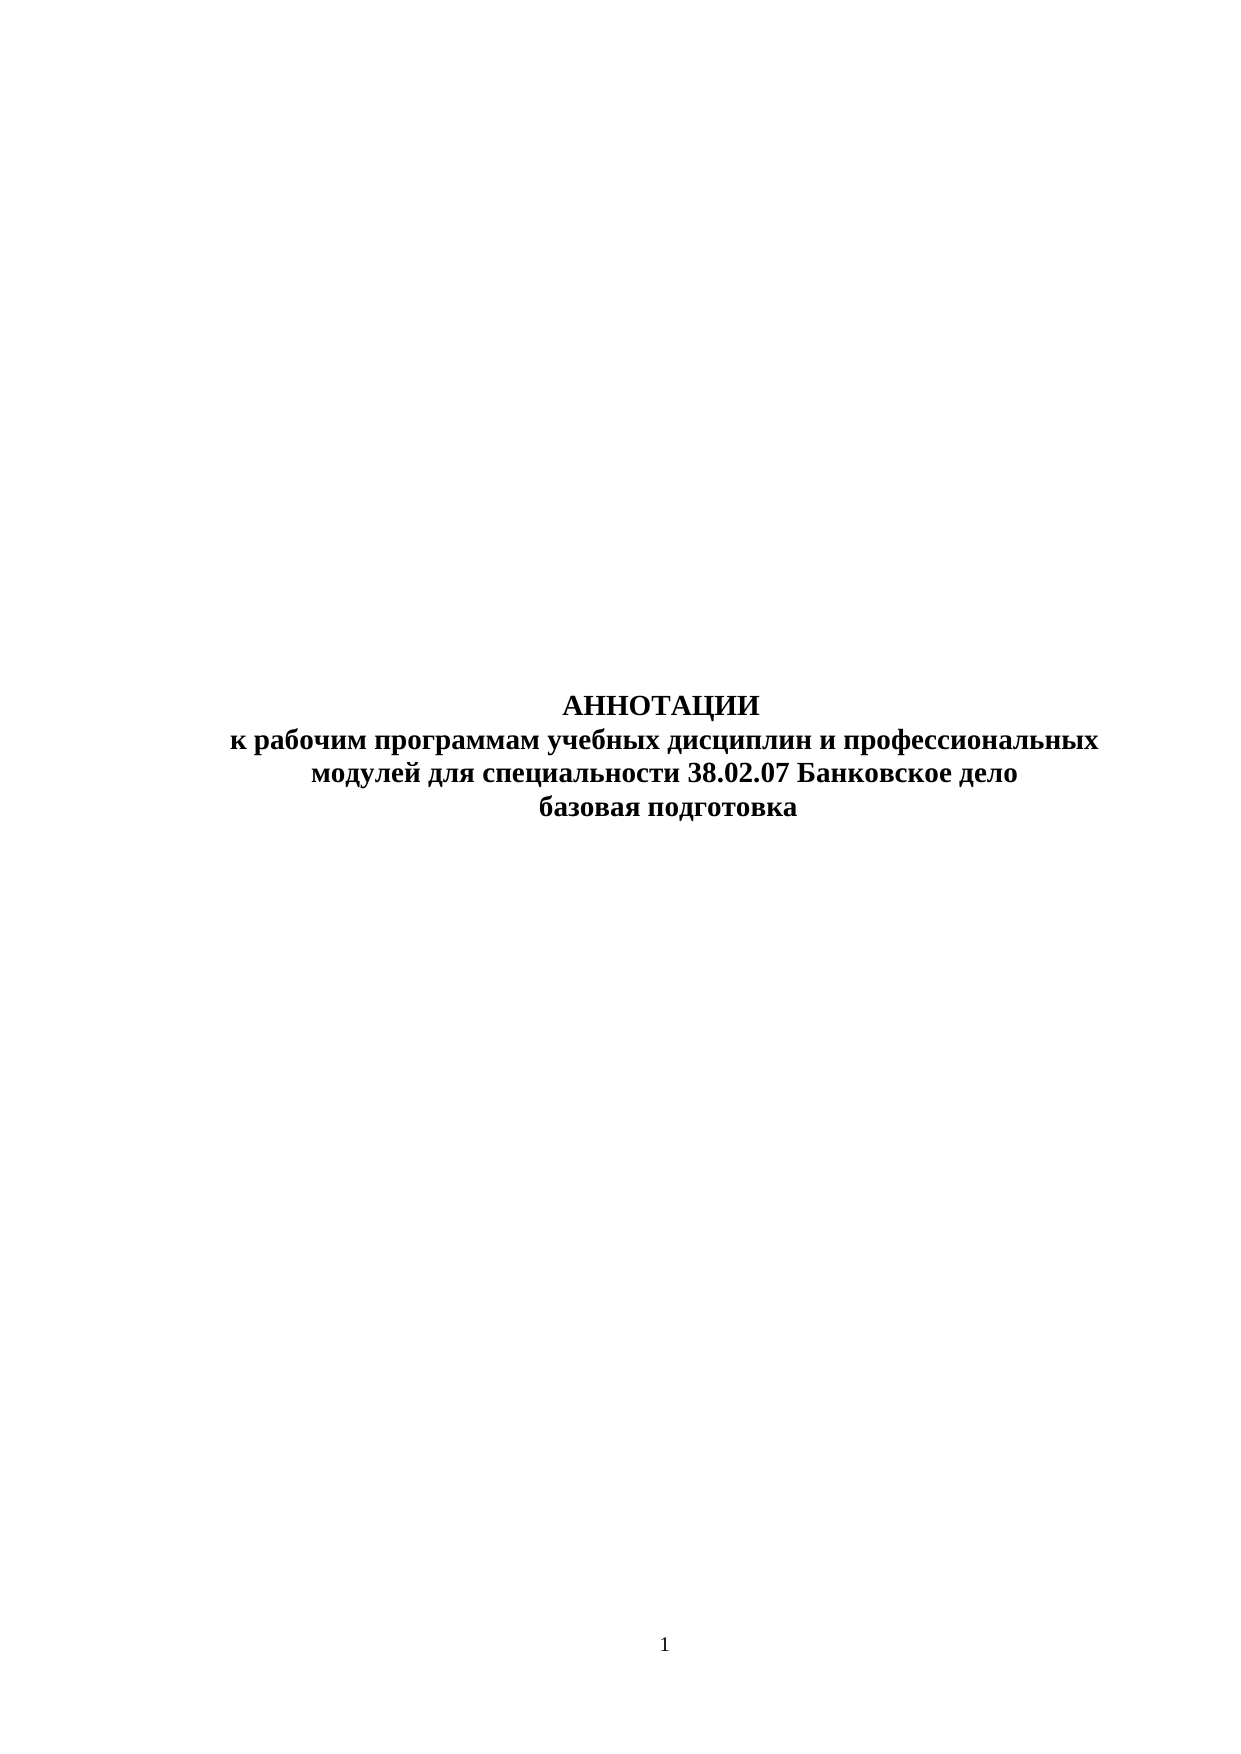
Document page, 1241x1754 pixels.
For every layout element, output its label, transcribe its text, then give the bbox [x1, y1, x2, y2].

text АННОТАЦИИ к рабочим программам учебных дисциплин и профессиональных модулей для специальности 38.02.07 Банковское дело [183, 688, 1146, 789]
text базовая подготовка [183, 789, 1146, 822]
